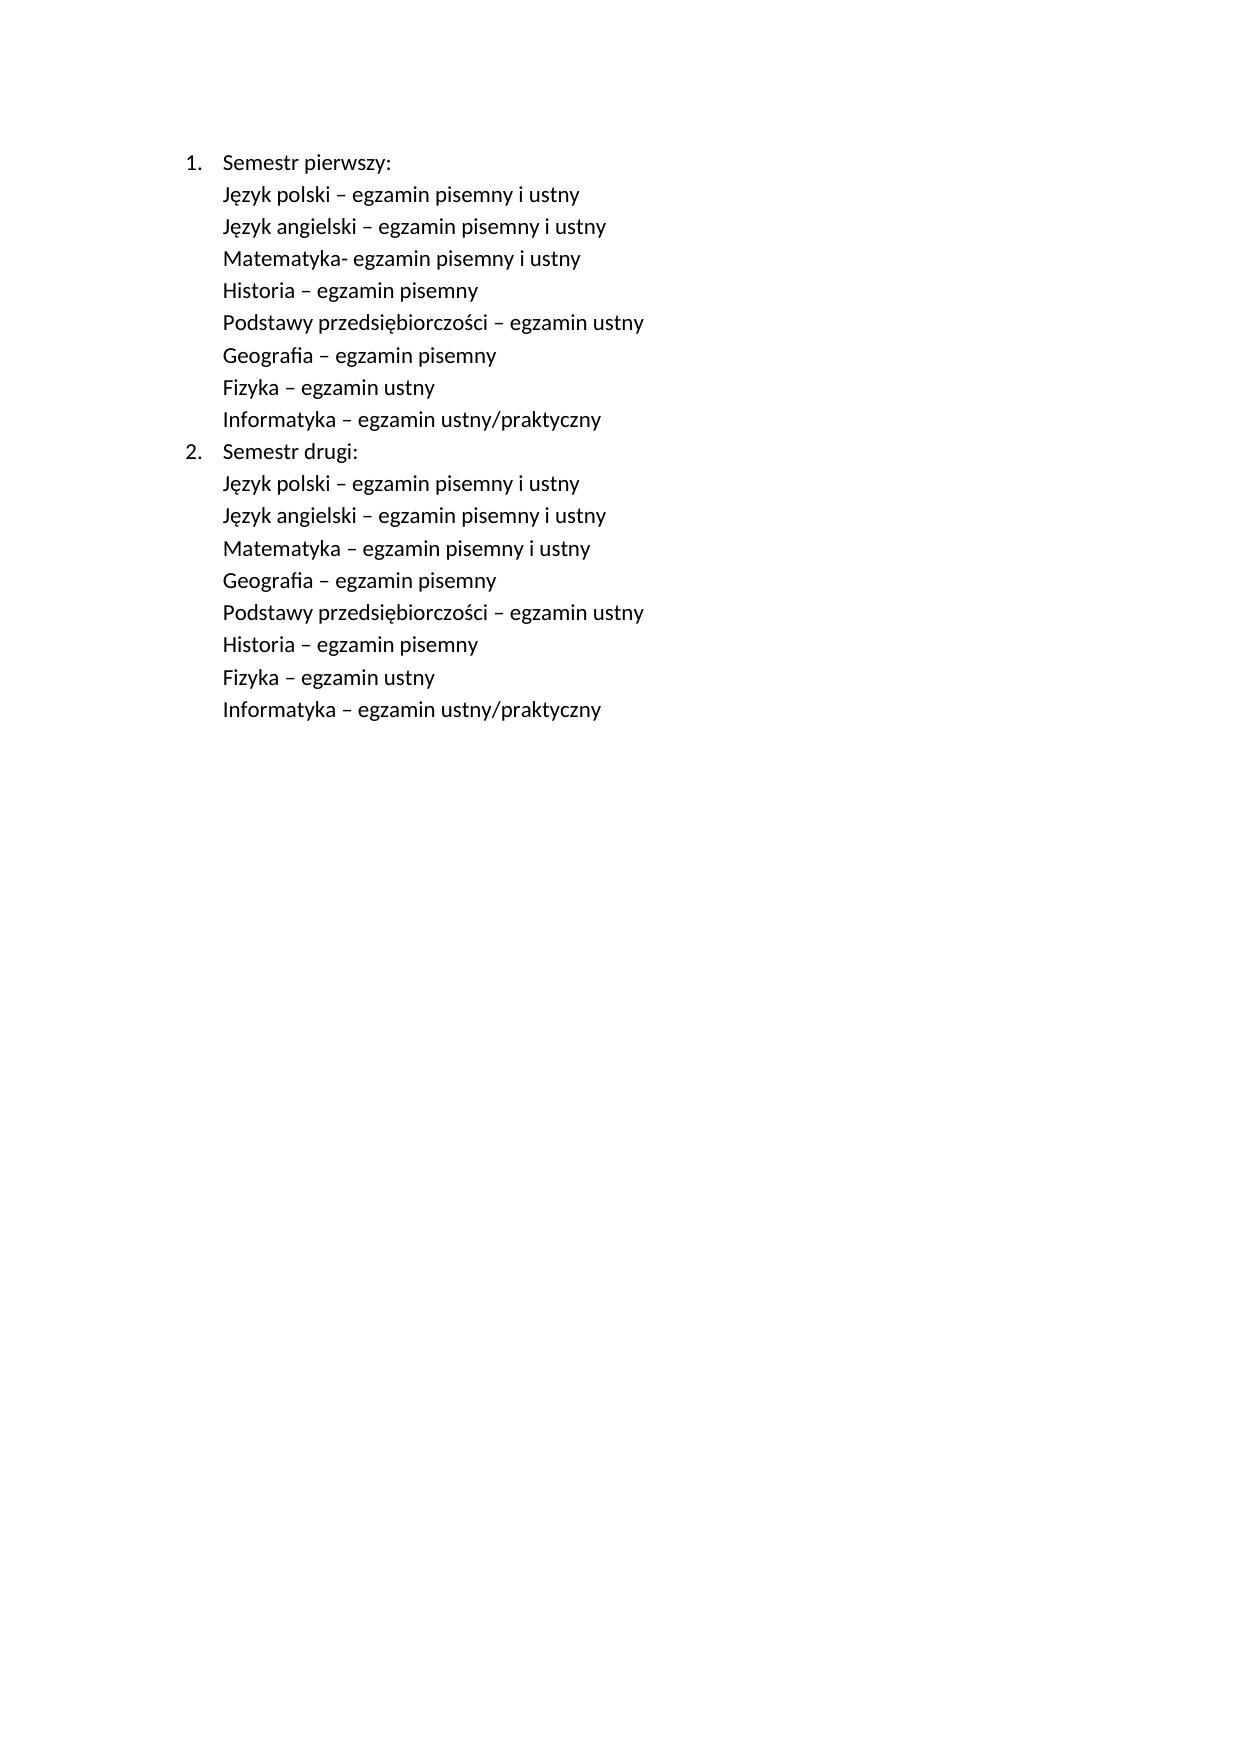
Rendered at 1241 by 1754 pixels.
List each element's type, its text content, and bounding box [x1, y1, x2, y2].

list Język angielski – egzamin pisemny i ustny [223, 502, 1093, 530]
list Historia – egzamin pisemny [223, 630, 1093, 658]
list Semestr pierwszy: [185, 148, 1093, 176]
list Geografia – egzamin pisemny [223, 341, 1093, 369]
list Informatyka – egzamin ustny/praktyczny [223, 695, 1093, 723]
list Podstawy przedsiębiorczości – egzamin ustny [223, 308, 1093, 337]
list Fizyka – egzamin ustny [223, 373, 1093, 401]
list Język polski – egzamin pisemny i ustny [223, 180, 1093, 208]
list Historia – egzamin pisemny [223, 276, 1093, 304]
list Język polski – egzamin pisemny i ustny [223, 469, 1093, 497]
list Geografia – egzamin pisemny [223, 566, 1093, 594]
list Podstawy przedsiębiorczości – egzamin ustny [223, 598, 1093, 626]
list Fizyka – egzamin ustny [223, 663, 1093, 691]
list Semestr drugi: [185, 437, 1093, 465]
list Matematyka – egzamin pisemny i ustny [223, 534, 1093, 562]
list Matematyka- egzamin pisemny i ustny [223, 244, 1093, 272]
list Język angielski – egzamin pisemny i ustny [223, 212, 1093, 240]
list Informatyka – egzamin ustny/praktyczny [223, 405, 1093, 433]
